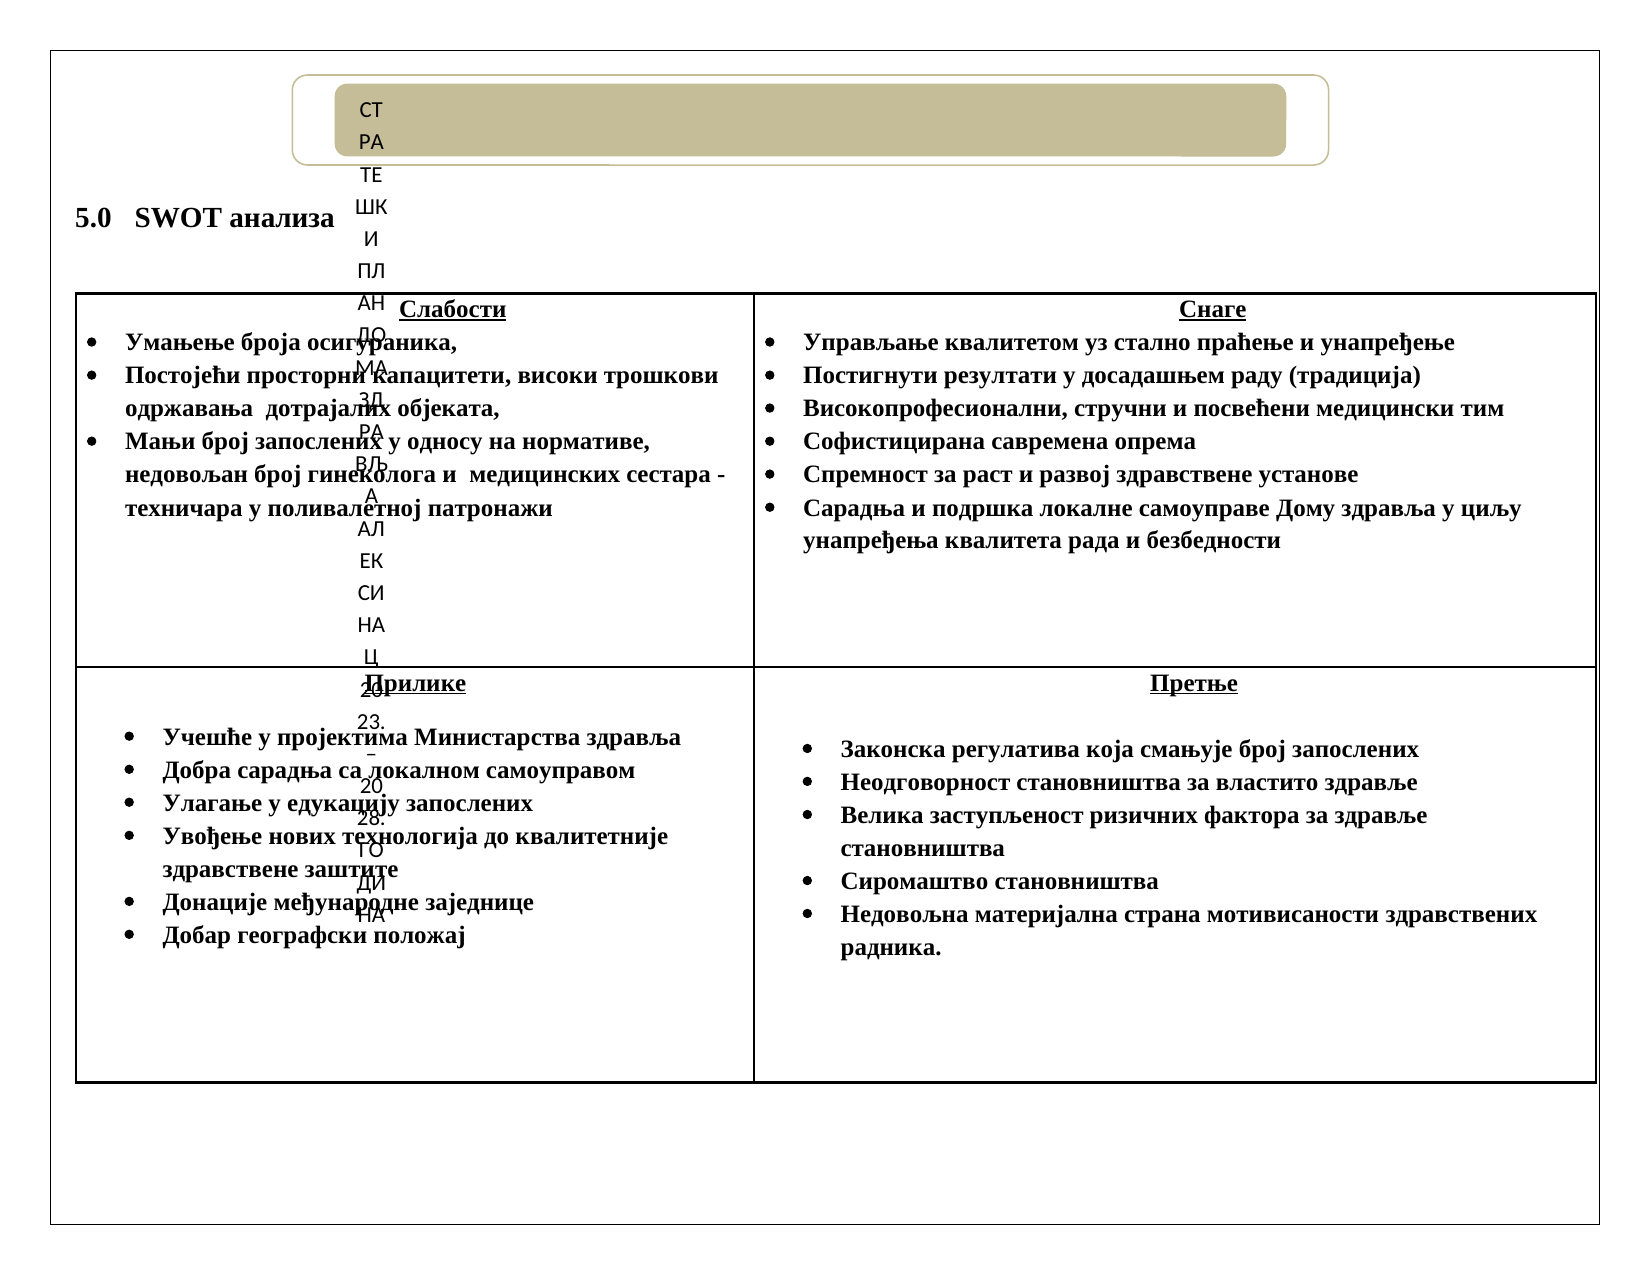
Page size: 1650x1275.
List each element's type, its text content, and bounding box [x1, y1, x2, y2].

table_cell Претње Законска регулатива која смањује број запослених Неодговорност становништва за властито здравље Велика заступљеност ризичних фактора за здравље становништва Сиромаштво становништва Недовољна материјална страна мотивисаности здравствених радника. [755, 668, 1595, 1081]
table_header Снаге Управљање квалитетом уз стално праћење и унапређење Постигнути резултати у досадашњем раду (традиција) Високопрофесионални, стручни и посвећени медицински тим Софистицирана савремена опрема Спремност за раст и развој здравствене установе Сарадња и подршка локалне самоуправе Дому здравља у циљу унапређења квалитета рада и безбедности [755, 295, 1595, 666]
list SWOT анализа [75, 200, 1575, 233]
table_cell Прилике Учешће у пројектима Министарства здравља Добра сарадња са локалном самоуправом Улагање у едукацију запослених Увођење нових технологија до квалитетније здравствене заштите Донације међународне заједнице Добар географски положај [77, 668, 753, 1081]
table_header Слабости Умањење броја осигураника, Постојећи просторни капацитети, високи трошкови одржавања дотрајалих објеката, Мањи број запослених у односу на нормативе, недовољан број гинеколога и медицинских сестара - техничара у поливалетној патронажи [77, 295, 753, 666]
